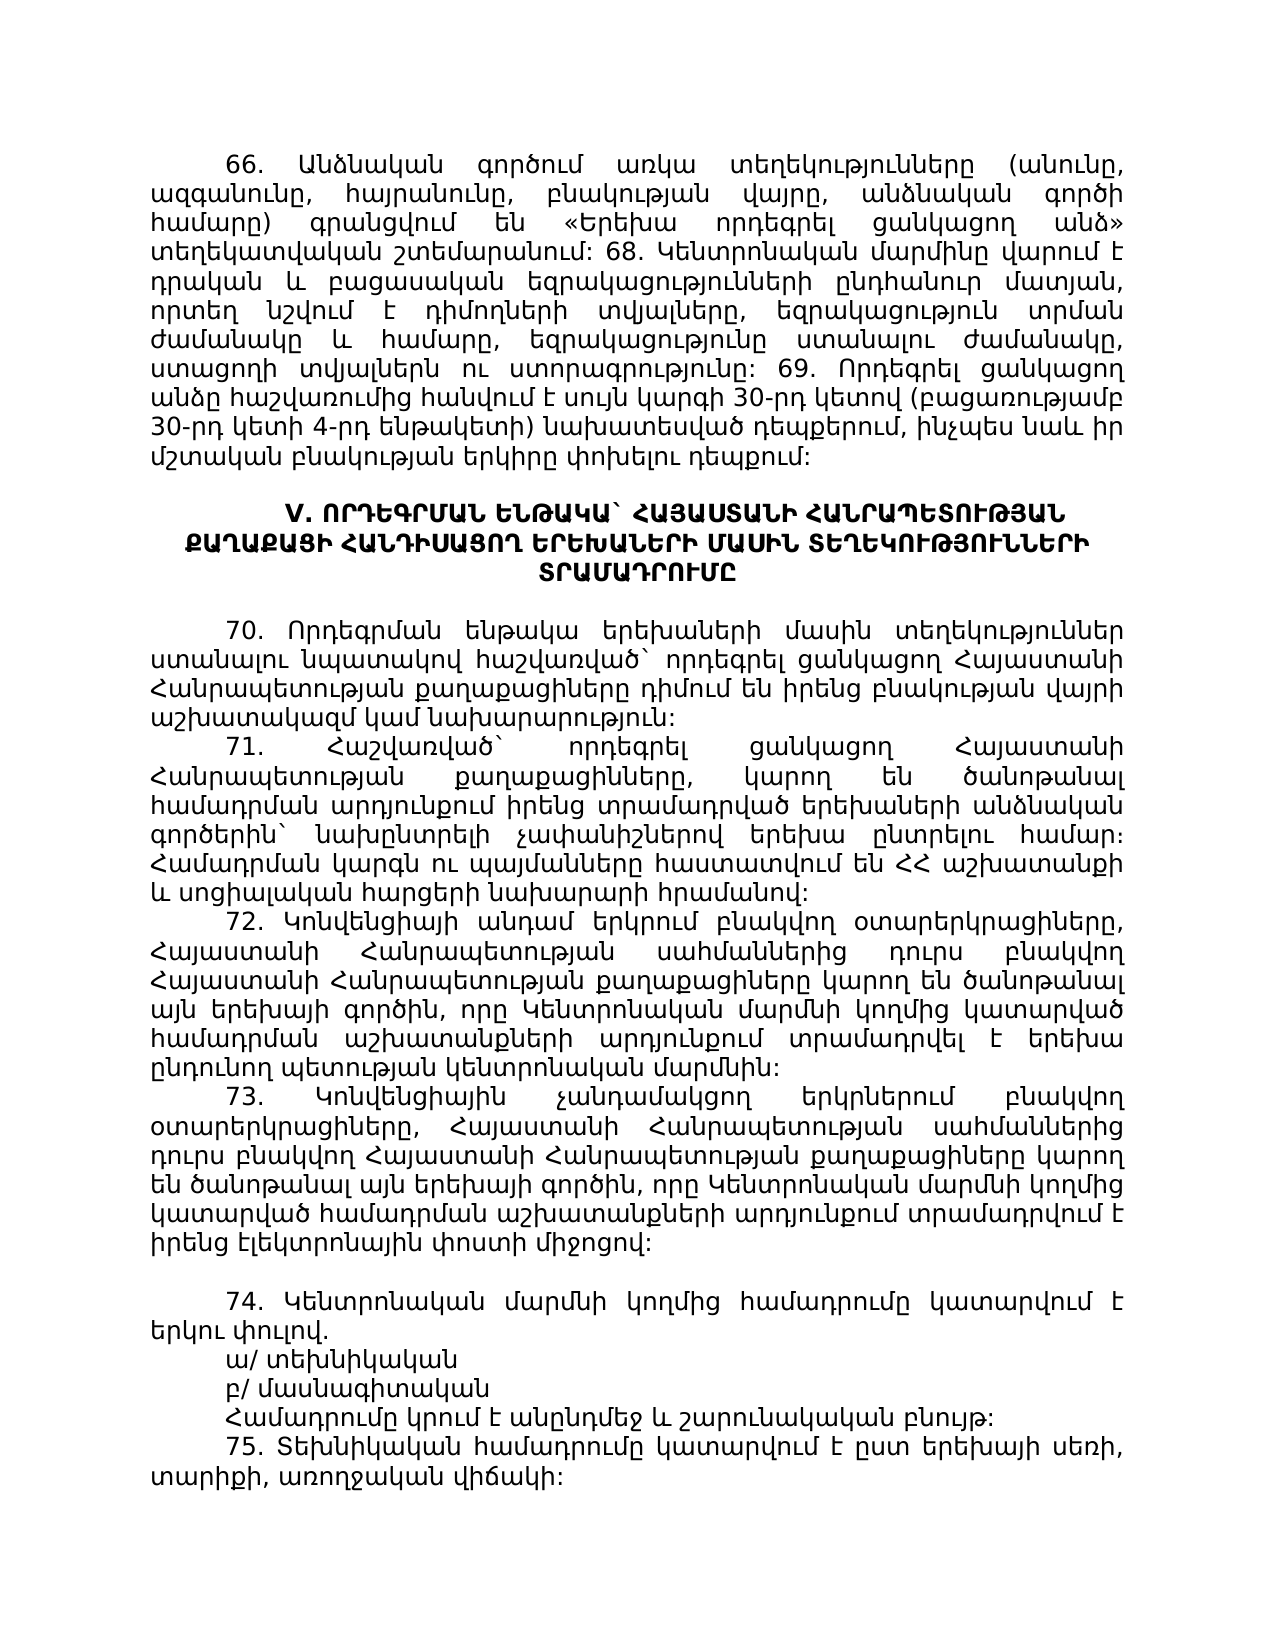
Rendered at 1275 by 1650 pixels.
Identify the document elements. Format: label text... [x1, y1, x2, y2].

text ա/ տեխնիկական [150, 1345, 1125, 1374]
text 70. Որդեգրման ենթակա երեխաների մասին տեղեկություններ ստանալու նպատակով հաշվառված` որդեգրել ցանկացող Հայաստանի Հանրապետության քաղաքացիները դիմում են իրենց բնակության վայրի աշխատակազմ կամ նախարարություն: [150, 616, 1125, 732]
text 72. Կոնվենցիայի անդամ երկրում բնակվող օտարերկրացիները, Հայաստանի Հանրապետության սահմաններից դուրս բնակվող Հայաստանի Հանրապետության քաղաքացիները կարող են ծանոթանալ այն երեխայի գործին, որը Կենտրոնական մարմնի կողմից կատարված համադրման աշխատանքների արդյունքում տրամադրվել է երեխա ընդունող պետության կենտրոնական մարմնին: [150, 907, 1125, 1082]
text 75. Տեխնիկական համադրումը կատարվում է ըստ երեխայի սեռի, տարիքի, առողջական վիճակի: [150, 1432, 1125, 1491]
text 74. Կենտրոնական մարմնի կողմից համադրումը կատարվում է երկու փուլով. [150, 1287, 1125, 1345]
text 66. Անձնական գործում առկա տեղեկությունները (անունը, ազգանունը, հայրանունը, բնակության վայրը, անձնական գործի համարը) գրանցվում են «Երեխա որդեգրել ցանկացող անձ» տեղեկատվական շտեմարանում: 68. Կենտրոնական մարմինը վարում է դրական և բացասական եզրակացությունների ընդհանուր մատյան, որտեղ նշվում է դիմողների տվյալները, եզրակացություն տրման ժամանակը և համարը, եզրակացությունը ստանալու ժամանակը, ստացողի տվյալներն ու ստորագրությունը: 69. Որդեգրել ցանկացող անձը հաշվառումից հանվում է սույն կարգի 30-րդ կետով (բացառությամբ 30-րդ կետի 4-րդ ենթակետի) նախատեսված դեպքերում, ինչպես նաև իր մշտական բնակության երկիրը փոխելու դեպքում: [150, 150, 1125, 471]
text Համադրումը կրում է անընդմեջ և շարունակական բնույթ: [150, 1403, 1125, 1432]
text 73. Կոնվենցիային չանդամակցող երկրներում բնակվող օտարերկրացիները, Հայաստանի Հանրապետության սահմաններից դուրս բնակվող Հայաստանի Հանրապետության քաղաքացիները կարող են ծանոթանալ այն երեխայի գործին, որը Կենտրոնական մարմնի կողմից կատարված համադրման աշխատանքների արդյունքում տրամադրվում է իրենց էլեկտրոնային փոստի միջոցով: [150, 1082, 1125, 1257]
text V. ՈՐԴԵԳՐՄԱՆ ԵՆԹԱԿԱ` ՀԱՅԱՍՏԱՆԻ ՀԱՆՐԱՊԵՏՈՒԹՅԱՆ ՔԱՂԱՔԱՑԻ ՀԱՆԴԻՍԱՑՈՂ ԵՐԵԽԱՆԵՐԻ ՄԱՍԻՆ ՏԵՂԵԿՈՒԹՅՈՒՆՆԵՐԻ ՏՐԱՄԱԴՐՈՒՄԸ [150, 499, 1125, 587]
text բ/ մասնագիտական [150, 1374, 1125, 1403]
text 71. Հաշվառված` որդեգրել ցանկացող Հայաստանի Հանրապետության քաղաքացինները, կարող են ծանոթանալ համադրման արդյունքում իրենց տրամադրված երեխաների անձնական գործերին` նախընտրելի չափանիշներով երեխա ընտրելու համար։ Համադրման կարգն ու պայմանները հաստատվում են ՀՀ աշխատանքի և սոցիալական հարցերի նախարարի հրամանով: [150, 732, 1125, 907]
